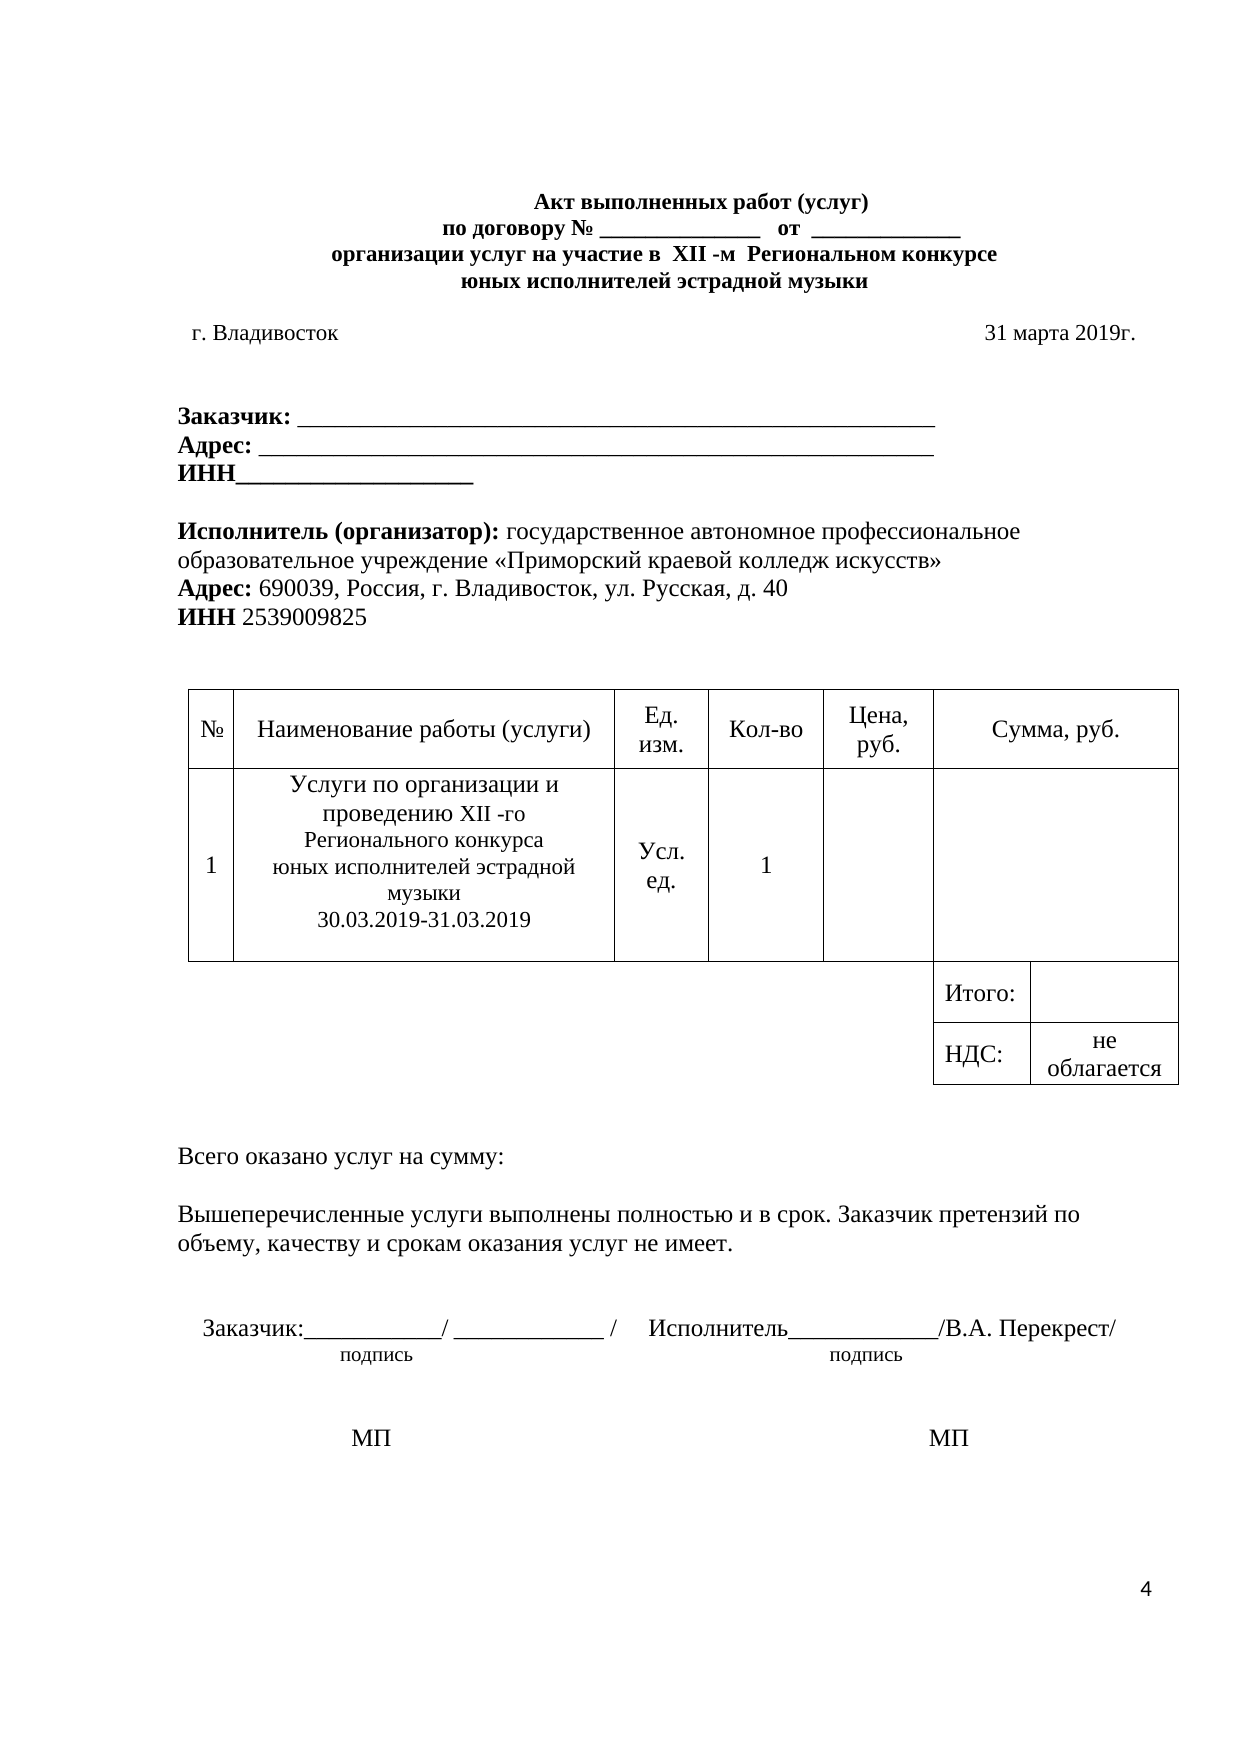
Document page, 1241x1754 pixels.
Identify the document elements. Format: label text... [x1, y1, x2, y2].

text юных исполнителей эстрадной музыки [177, 267, 1152, 293]
table_cell [1031, 962, 1178, 1022]
table_cell Усл. ед. [615, 769, 708, 961]
text Адрес: 690039, Россия, г. Владивосток, ул. Русская, д. 40 [177, 573, 1152, 602]
table_cell [934, 769, 1178, 961]
table_cell 1 [709, 769, 823, 961]
table_cell 1 [189, 769, 233, 961]
text г. Владивосток 31 марта 2019г. [177, 319, 1152, 346]
table_header Ед. изм. [615, 690, 708, 768]
table_cell Итого: [934, 962, 1030, 1022]
text Акт выполненных работ (услуг) [177, 188, 1152, 214]
text ИНН 2539009825 [177, 602, 1152, 631]
table_cell Услуги по организации и проведению XII -го Регионального конкурса юных исполнителей эстрадной музыки 30.03.2019-31.03.2019 [234, 769, 614, 961]
text МП МП [177, 1423, 1152, 1452]
table_header Сумма, руб. [934, 690, 1178, 768]
text Заказчик:___________/ ____________ / Исполнитель____________/В.А. Перекрест/ [177, 1313, 1152, 1342]
text Вышеперечисленные услуги выполнены полностью и в срок. Заказчик претензий по объему, качеству и срокам оказания услуг не имеет. [177, 1199, 1152, 1256]
text ИНН___________________ [177, 458, 1152, 487]
text Заказчик: ___________________________________________________ [177, 401, 1152, 430]
table_header Кол-во [709, 690, 823, 768]
text Всего оказано услуг на сумму: [177, 1141, 1152, 1170]
table_header № [189, 690, 233, 768]
table_cell НДС: [934, 1023, 1030, 1084]
text подпись подпись [177, 1342, 1152, 1366]
table_cell [824, 769, 933, 961]
table_header Наименование работы (услуги) [234, 690, 614, 768]
table_header Цена, руб. [824, 690, 933, 768]
text Исполнитель (организатор): государственное автономное профессиональное образовательное учреждение «Приморский краевой колледж искусств» [177, 516, 1152, 573]
text Адрес: ______________________________________________________ [177, 430, 1152, 458]
text по договору № ______________ от _____________ [177, 214, 1152, 240]
text организации услуг на участие в XII -м Региональном конкурсе [177, 240, 1152, 267]
table_cell не облагается [1031, 1023, 1178, 1084]
